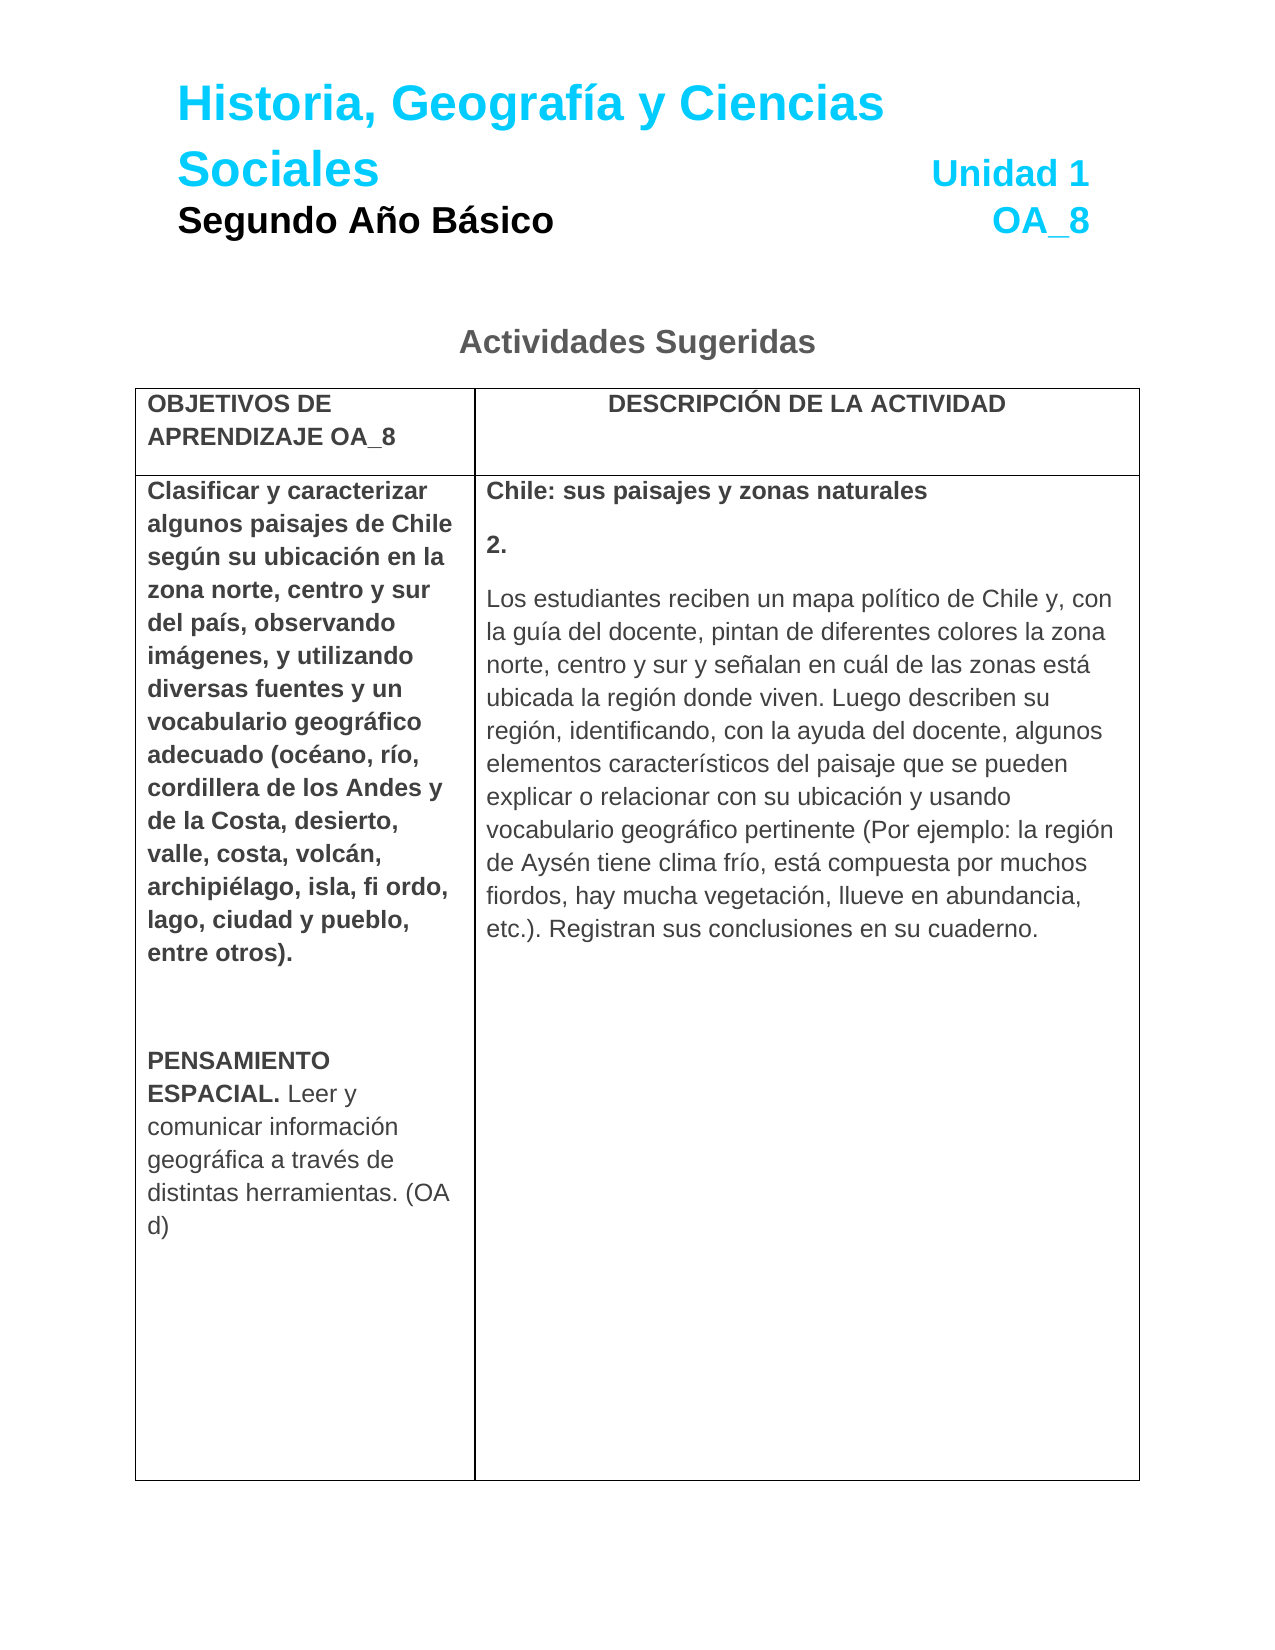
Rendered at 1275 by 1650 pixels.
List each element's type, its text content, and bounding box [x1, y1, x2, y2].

table_cell Clasificar y caracterizar algunos paisajes de Chile según su ubicación en la zona norte, centro y sur del país, observando imágenes, y utilizando diversas fuentes y un vocabulario geográfico adecuado (océano, río, cordillera de los Andes y de la Costa, desierto, valle, costa, volcán, archipiélago, isla, fi ordo, lago, ciudad y pueblo, entre otros). PENSAMIENTO ESPACIAL. Leer y comunicar información geográfica a través de distintas herramientas. (OA d) [136, 476, 474, 1480]
table_header OBJETIVOS DE APRENDIZAJE OA_8 [136, 389, 474, 475]
table_header DESCRIPCIÓN DE LA ACTIVIDAD [476, 389, 1139, 475]
table_cell Chile: sus paisajes y zonas naturales 2. Los estudiantes reciben un mapa político de Chile y, con la guía del docente, pintan de diferentes colores la zona norte, centro y sur y señalan en cuál de las zonas está ubicada la región donde viven. Luego describen su región, identificando, con la ayuda del docente, algunos elementos característicos del paisaje que se pueden explicar o relacionar con su ubicación y usando vocabulario geográfico pertinente (Por ejemplo: la región de Aysén tiene clima frío, está compuesta por muchos fiordos, hay mucha vegetación, llueve en abundancia, etc.). Registran sus conclusiones en su cuaderno. [476, 476, 1139, 1480]
text Actividades Sugeridas [177, 322, 1098, 361]
